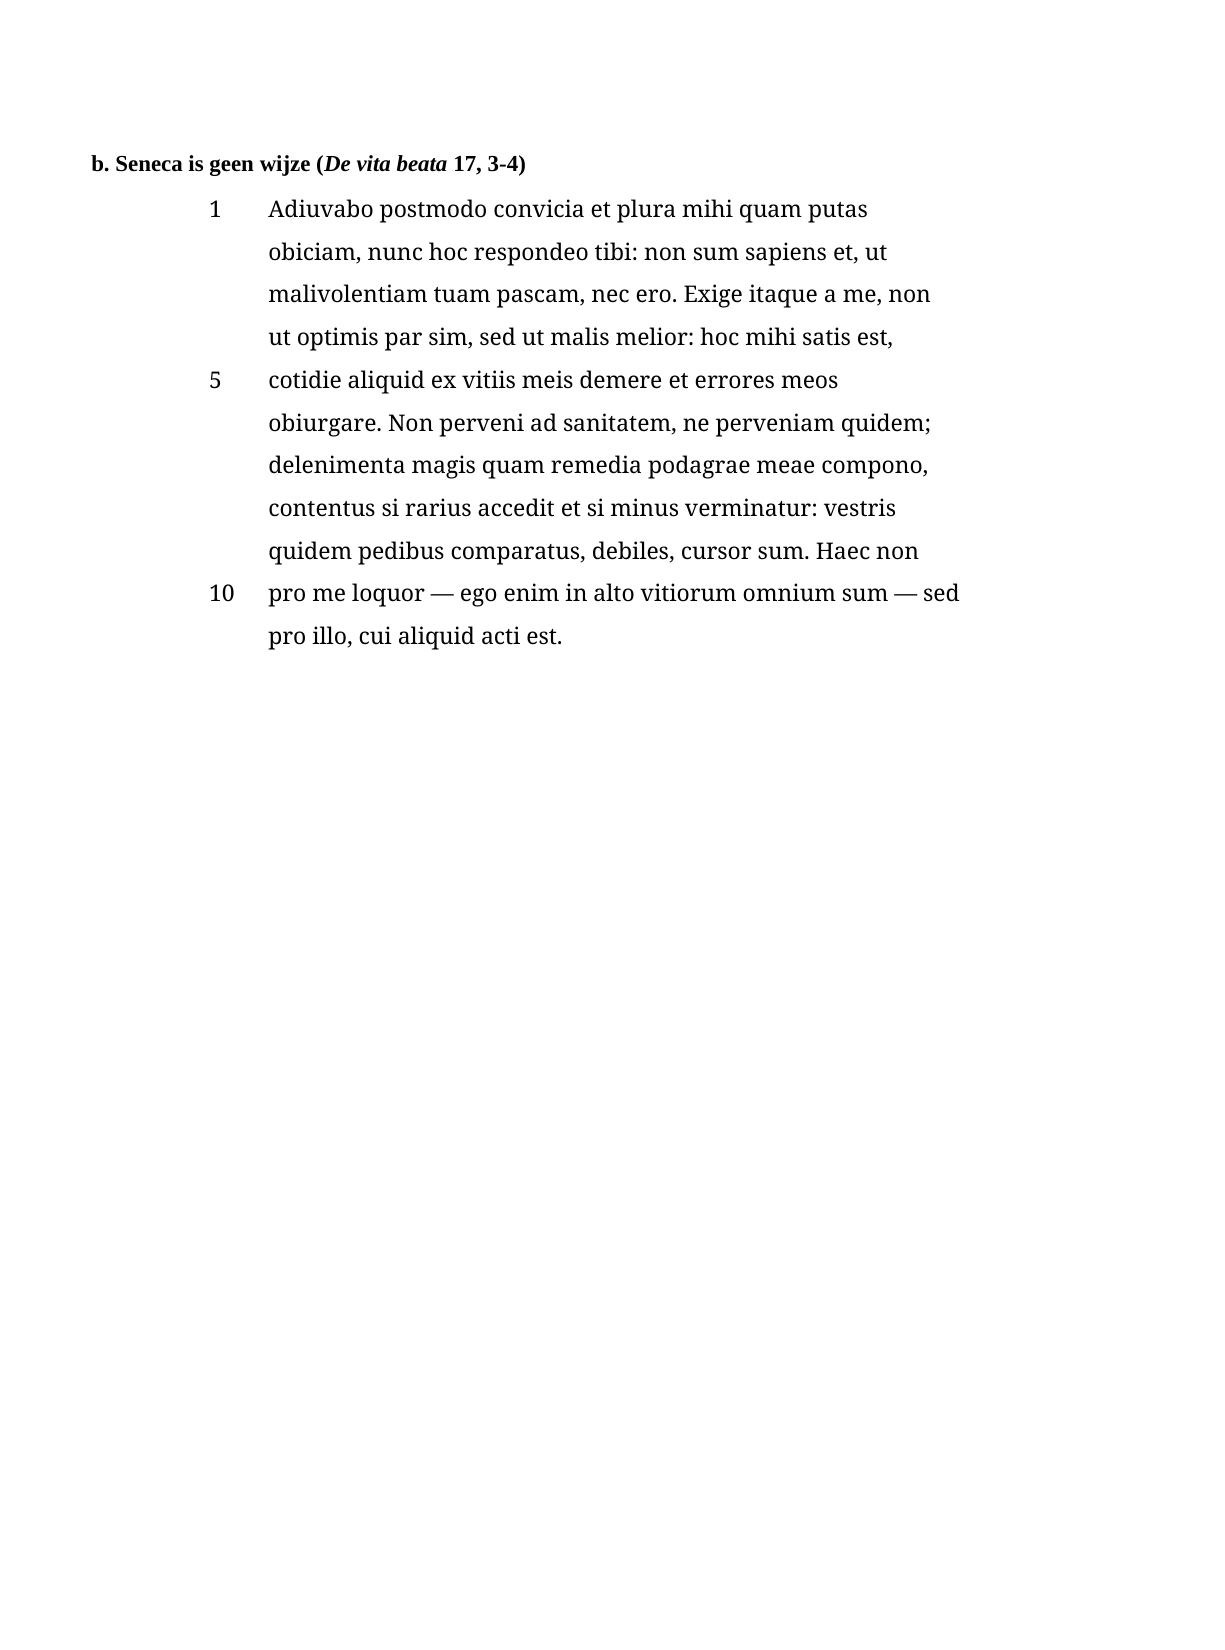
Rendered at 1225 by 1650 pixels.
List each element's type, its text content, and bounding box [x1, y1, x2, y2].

text b. Seneca is geen wijze (De vita beata 17, 3-4) [91, 150, 1134, 177]
text delenimenta magis quam remedia podagrae meae compono, [209, 439, 1016, 482]
text ut optimis par sim, sed ut malis melior: hoc mihi satis est, [209, 311, 1016, 354]
text obiciam, nunc hoc respondeo tibi: non sum sapiens et, ut [209, 226, 1016, 269]
text malivolentiam tuam pascam, nec ero. Exige itaque a me, non [209, 269, 1016, 311]
text 5 cotidie aliquid ex vitiis meis demere et errores meos [209, 354, 1016, 397]
text obiurgare. Non perveni ad sanitatem, ne perveniam quidem; [209, 397, 1016, 439]
text 1 Adiuvabo postmodo convicia et plura mihi quam putas [209, 183, 1016, 226]
text pro illo, cui aliquid acti est. [209, 610, 1016, 653]
text 10 pro me loquor — ego enim in alto vitiorum omnium sum — sed [209, 568, 1016, 610]
text quidem pedibus comparatus, debiles, cursor sum. Haec non [209, 525, 1016, 568]
text contentus si rarius accedit et si minus verminatur: vestris [209, 482, 1016, 525]
